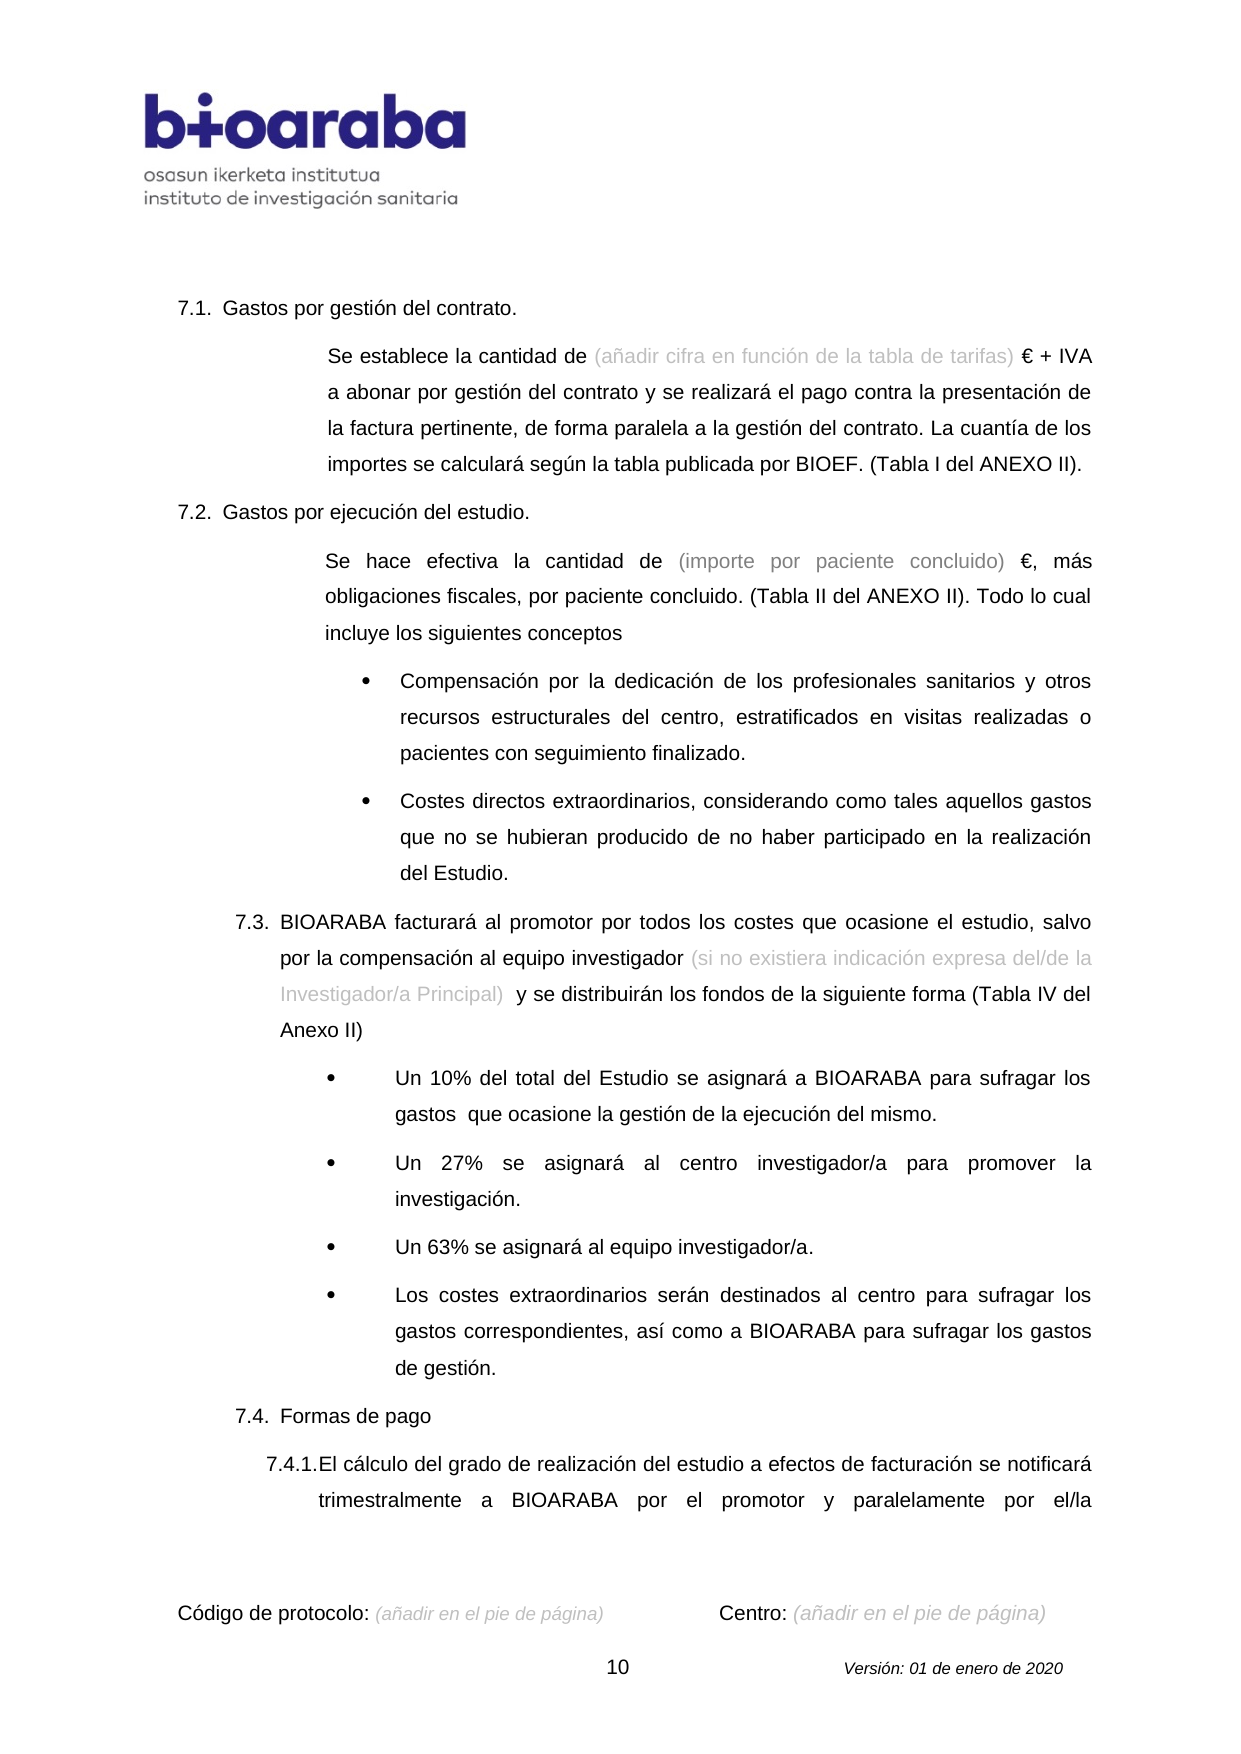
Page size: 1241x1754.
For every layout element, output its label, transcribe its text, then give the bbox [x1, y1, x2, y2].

list BIOARABA facturará al promotor por todos los costes que ocasione el estudio, salvo por la compensación al equipo investigador (si no existiera indicación expresa del/de la Investigador/a Principal) y se distribuirán los fondos de la siguiente forma (Tabla IV del Anexo II) [235, 909, 1092, 1041]
list Compensación por la dedicación de los profesionales sanitarios y otros recursos estructurales del centro, estratificados en visitas realizadas o pacientes con seguimiento finalizado. [362, 669, 1092, 765]
list Costes directos extraordinarios, considerando como tales aquellos gastos que no se hubieran producido de no haber participado en la realización del Estudio. [362, 789, 1092, 885]
list Un 27% se asignará al centro investigador/a para promover la investigación. [327, 1150, 1092, 1210]
list Formas de pago [235, 1404, 1092, 1428]
list Un 63% se asignará al equipo investigador/a. [327, 1235, 1092, 1259]
list Gastos por gestión del contrato. [177, 295, 1092, 319]
list Gastos por ejecución del estudio. [177, 500, 1092, 524]
list Un 10% del total del Estudio se asignará a BIOARABA para sufragar los gastos que ocasione la gestión de la ejecución del mismo. [327, 1066, 1092, 1126]
text Se establece la cantidad de (añadir cifra en función de la tabla de tarifas) € + IVA a abonar por gestión del contrato y se realizará el pago contra la presentación de la factura pertinente, de forma paralela a la gestión del contrato. La cuantía de los importes se calculará según la tabla publicada por BIOEF. (Tabla I del ANEXO II). [327, 344, 1092, 476]
picture [143, 89, 468, 208]
list Se hace efectiva la cantidad de (importe por paciente concluido) €, más obligaciones fiscales, por paciente concluido. (Tabla II del ANEXO II). Todo lo cual incluye los siguientes conceptos [325, 548, 1092, 644]
list Los costes extraordinarios serán destinados al centro para sufragar los gastos correspondientes, así como a BIOARABA para sufragar los gastos de gestión. [327, 1283, 1092, 1379]
